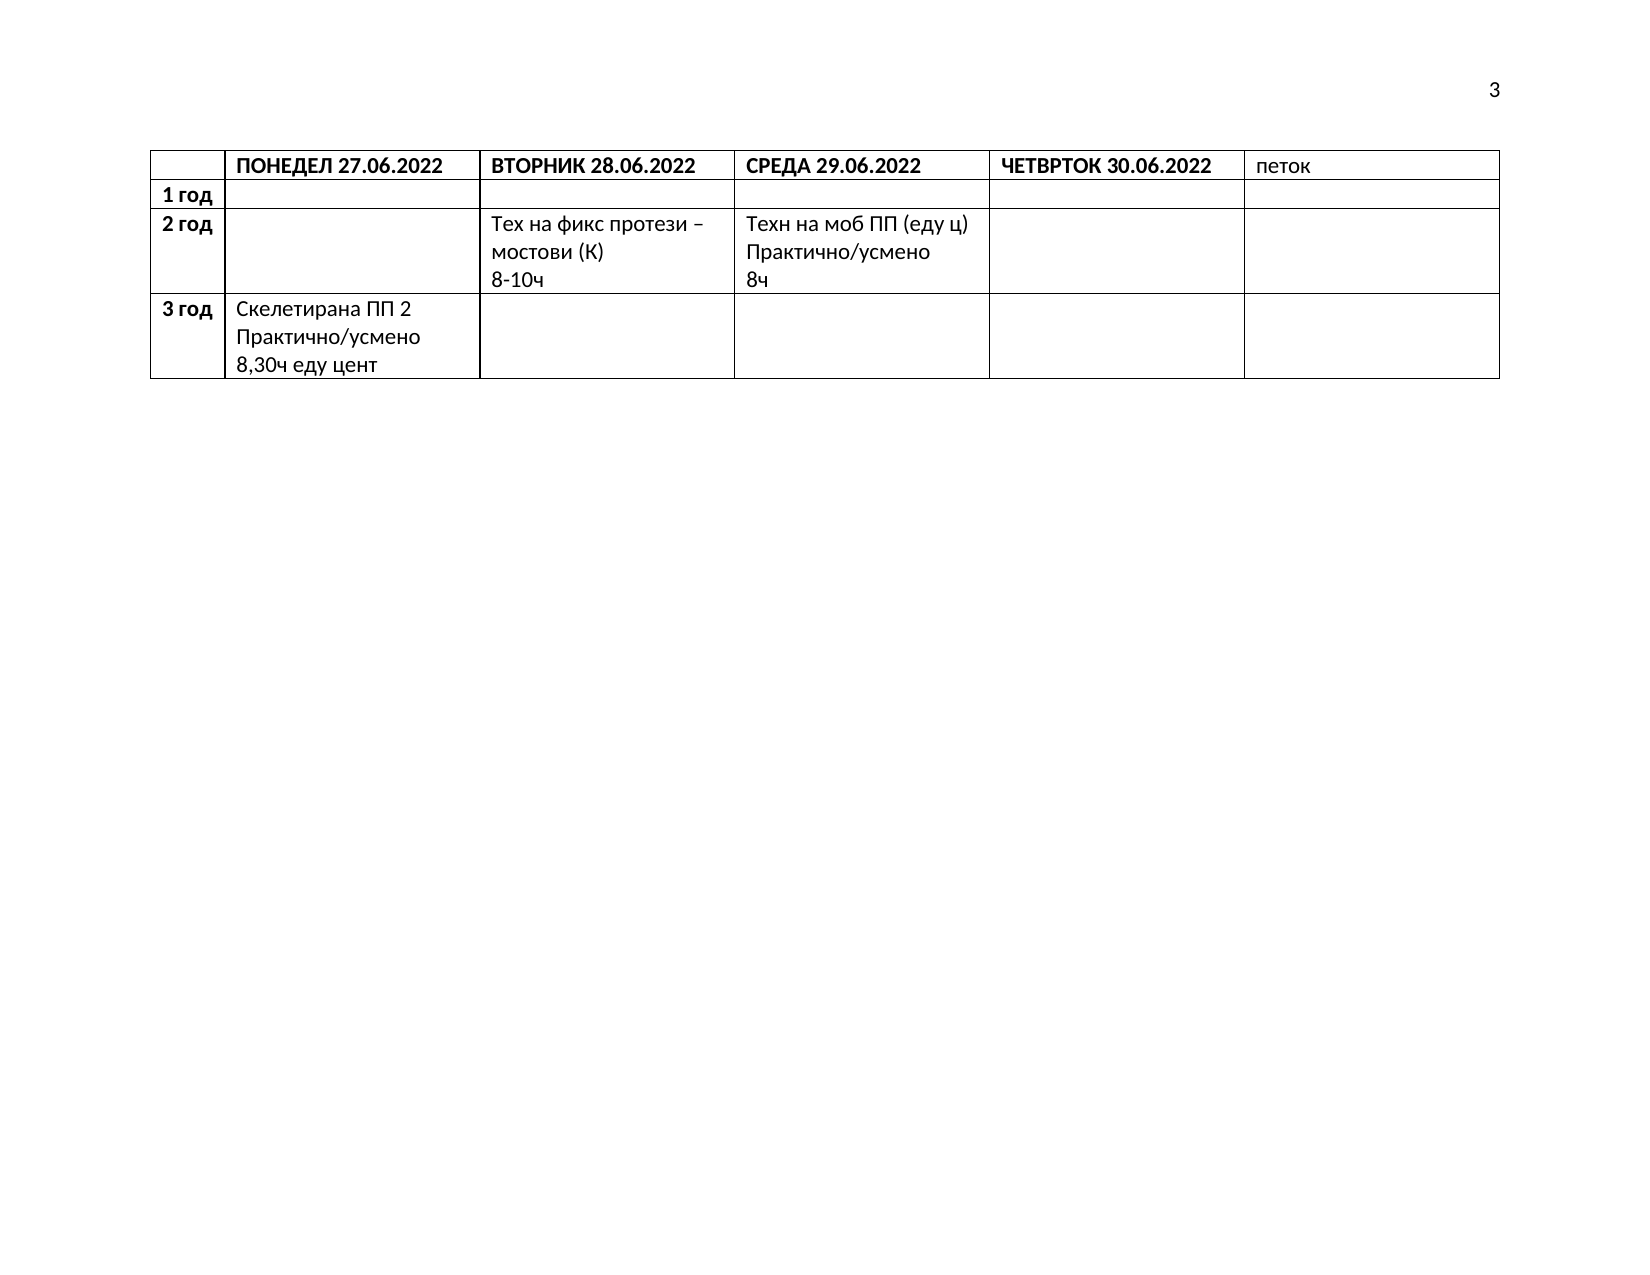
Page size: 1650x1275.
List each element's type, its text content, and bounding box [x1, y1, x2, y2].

table_cell [481, 294, 734, 378]
table_cell [1245, 294, 1499, 378]
table_cell [735, 180, 989, 208]
table_cell [990, 180, 1244, 208]
table_cell [1245, 209, 1499, 293]
table_header СРЕДА 29.06.2022 [735, 151, 989, 179]
table_cell Тех на фикс протези – мостови (К) 8-10ч [481, 209, 734, 293]
table_header ПОНЕДЕЛ 27.06.2022 [226, 151, 479, 179]
table_cell Скелетирана ПП 2 Практично/усмено 8,30ч еду цент [226, 294, 479, 378]
table_cell 3 год [151, 294, 224, 378]
table_cell [990, 294, 1244, 378]
table_cell Техн на моб ПП (еду ц) Практично/усмено 8ч [735, 209, 989, 293]
table_cell [226, 180, 479, 208]
table_cell [1245, 180, 1499, 208]
table_cell 2 год [151, 209, 224, 293]
table_cell [481, 180, 734, 208]
table_cell [226, 209, 479, 293]
table_header ВТОРНИК 28.06.2022 [481, 151, 734, 179]
table_header петок [1245, 151, 1499, 179]
table_cell [990, 209, 1244, 293]
table_cell [735, 294, 989, 378]
table_header ЧЕТВРТОК 30.06.2022 [990, 151, 1244, 179]
table_header [151, 151, 224, 179]
table_cell 1 год [151, 180, 224, 208]
